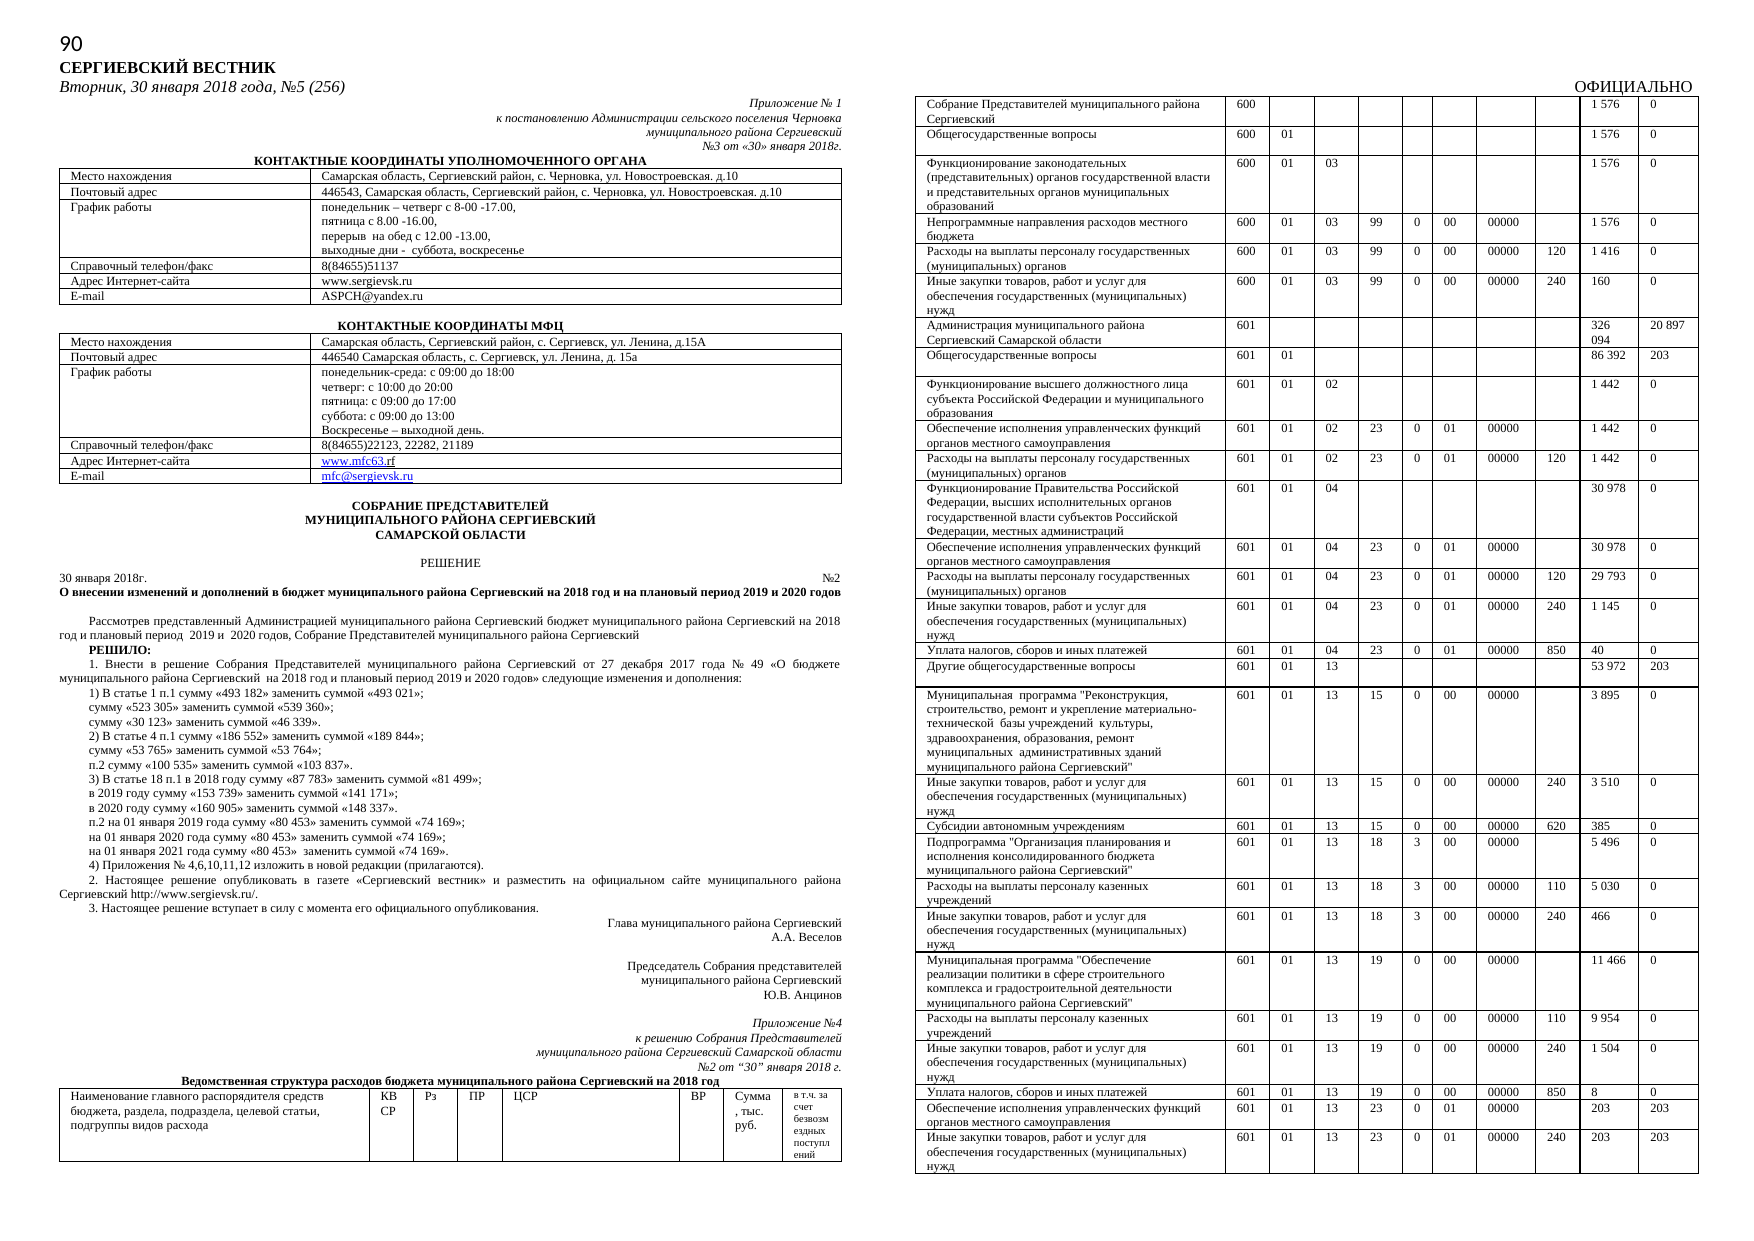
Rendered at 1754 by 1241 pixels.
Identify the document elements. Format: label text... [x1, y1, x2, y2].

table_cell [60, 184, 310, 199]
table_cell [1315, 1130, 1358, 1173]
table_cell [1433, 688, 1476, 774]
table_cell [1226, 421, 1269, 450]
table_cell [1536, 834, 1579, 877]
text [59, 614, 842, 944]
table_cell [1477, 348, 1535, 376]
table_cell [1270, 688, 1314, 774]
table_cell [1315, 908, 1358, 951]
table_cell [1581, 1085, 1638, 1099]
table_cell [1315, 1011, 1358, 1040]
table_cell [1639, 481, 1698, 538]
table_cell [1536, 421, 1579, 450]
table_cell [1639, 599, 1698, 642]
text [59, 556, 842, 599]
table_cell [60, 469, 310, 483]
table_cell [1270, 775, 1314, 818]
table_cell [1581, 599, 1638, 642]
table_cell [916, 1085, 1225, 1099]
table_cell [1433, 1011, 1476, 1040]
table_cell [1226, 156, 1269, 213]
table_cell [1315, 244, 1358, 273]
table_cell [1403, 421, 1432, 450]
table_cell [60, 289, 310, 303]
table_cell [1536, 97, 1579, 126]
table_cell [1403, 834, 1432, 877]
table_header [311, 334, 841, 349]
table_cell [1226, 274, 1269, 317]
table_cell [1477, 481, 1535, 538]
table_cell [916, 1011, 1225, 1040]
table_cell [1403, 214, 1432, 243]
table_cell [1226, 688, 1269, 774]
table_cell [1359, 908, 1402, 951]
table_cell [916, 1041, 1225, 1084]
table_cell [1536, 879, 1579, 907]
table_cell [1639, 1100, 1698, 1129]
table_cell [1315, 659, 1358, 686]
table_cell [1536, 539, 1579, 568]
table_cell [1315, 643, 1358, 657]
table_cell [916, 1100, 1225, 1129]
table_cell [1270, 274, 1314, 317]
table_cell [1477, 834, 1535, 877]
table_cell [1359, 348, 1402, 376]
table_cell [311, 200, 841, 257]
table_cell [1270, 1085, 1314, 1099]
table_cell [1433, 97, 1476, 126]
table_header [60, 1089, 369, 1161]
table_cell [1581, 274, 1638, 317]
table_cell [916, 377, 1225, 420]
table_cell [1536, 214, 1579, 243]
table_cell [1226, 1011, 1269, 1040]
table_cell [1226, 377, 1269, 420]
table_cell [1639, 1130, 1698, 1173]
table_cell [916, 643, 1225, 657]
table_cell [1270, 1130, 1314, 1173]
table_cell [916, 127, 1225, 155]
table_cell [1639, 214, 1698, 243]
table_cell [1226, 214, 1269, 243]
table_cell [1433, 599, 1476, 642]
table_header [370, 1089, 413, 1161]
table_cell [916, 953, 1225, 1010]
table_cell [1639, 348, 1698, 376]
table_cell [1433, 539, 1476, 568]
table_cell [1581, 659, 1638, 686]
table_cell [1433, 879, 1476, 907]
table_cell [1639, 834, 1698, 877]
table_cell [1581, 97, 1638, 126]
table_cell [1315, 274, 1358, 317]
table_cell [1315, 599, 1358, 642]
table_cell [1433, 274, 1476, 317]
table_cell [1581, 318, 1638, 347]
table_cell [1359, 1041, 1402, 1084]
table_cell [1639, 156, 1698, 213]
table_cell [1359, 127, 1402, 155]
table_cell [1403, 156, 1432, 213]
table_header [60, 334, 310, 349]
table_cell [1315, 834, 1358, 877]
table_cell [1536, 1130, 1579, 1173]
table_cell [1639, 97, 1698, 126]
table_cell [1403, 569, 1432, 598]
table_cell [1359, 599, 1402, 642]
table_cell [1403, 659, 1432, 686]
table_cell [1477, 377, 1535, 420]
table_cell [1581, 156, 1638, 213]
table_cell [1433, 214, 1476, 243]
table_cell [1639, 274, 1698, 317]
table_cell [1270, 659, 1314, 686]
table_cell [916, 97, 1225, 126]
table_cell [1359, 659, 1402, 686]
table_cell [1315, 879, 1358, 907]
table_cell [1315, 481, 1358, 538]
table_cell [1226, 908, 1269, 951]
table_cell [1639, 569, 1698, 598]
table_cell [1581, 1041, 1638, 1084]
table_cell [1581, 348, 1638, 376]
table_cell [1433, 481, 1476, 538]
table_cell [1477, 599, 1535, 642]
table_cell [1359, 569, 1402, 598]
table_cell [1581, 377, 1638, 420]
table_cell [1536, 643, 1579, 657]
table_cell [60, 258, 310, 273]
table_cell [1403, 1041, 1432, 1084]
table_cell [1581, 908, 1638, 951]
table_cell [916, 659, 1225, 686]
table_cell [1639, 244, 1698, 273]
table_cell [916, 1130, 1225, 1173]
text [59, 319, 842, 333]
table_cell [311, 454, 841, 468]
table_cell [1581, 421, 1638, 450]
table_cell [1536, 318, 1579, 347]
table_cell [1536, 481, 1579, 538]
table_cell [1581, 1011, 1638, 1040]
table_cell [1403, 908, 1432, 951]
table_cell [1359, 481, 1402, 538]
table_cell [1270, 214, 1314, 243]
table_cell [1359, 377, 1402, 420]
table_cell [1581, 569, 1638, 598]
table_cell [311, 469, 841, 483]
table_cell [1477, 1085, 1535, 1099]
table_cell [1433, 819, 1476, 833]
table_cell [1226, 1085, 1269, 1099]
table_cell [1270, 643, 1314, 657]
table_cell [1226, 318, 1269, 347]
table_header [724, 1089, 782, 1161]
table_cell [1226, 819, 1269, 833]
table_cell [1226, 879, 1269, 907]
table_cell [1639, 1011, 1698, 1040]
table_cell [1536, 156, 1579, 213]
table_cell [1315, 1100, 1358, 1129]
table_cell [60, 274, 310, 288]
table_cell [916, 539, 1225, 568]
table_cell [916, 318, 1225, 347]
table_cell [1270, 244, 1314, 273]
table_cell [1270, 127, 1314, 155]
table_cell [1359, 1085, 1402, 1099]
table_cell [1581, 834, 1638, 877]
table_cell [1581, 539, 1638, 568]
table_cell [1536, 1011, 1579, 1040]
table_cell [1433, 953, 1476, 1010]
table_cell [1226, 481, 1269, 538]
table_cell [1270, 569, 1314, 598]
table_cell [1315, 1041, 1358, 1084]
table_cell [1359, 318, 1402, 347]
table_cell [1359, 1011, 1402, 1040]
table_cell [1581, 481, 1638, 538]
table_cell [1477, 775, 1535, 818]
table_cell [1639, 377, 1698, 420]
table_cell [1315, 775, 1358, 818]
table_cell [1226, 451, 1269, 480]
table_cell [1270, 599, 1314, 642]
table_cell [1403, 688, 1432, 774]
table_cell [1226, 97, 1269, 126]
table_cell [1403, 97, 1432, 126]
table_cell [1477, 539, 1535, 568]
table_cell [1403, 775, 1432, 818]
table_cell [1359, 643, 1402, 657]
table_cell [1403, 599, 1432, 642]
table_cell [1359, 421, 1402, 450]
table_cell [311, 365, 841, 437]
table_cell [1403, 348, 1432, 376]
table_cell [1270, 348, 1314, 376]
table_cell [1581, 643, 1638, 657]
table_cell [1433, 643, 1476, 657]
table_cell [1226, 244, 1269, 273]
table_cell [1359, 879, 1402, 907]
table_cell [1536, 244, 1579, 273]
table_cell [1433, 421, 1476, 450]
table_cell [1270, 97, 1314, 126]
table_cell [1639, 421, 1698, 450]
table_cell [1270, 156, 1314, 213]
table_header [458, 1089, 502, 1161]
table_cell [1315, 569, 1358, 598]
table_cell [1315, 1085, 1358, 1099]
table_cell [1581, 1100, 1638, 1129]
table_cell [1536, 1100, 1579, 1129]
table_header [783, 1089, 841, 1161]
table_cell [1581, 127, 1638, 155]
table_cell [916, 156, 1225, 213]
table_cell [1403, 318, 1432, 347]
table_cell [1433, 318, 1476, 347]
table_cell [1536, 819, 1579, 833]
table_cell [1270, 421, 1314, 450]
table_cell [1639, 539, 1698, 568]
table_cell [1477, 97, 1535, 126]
text Приложение № 1 [59, 96, 842, 110]
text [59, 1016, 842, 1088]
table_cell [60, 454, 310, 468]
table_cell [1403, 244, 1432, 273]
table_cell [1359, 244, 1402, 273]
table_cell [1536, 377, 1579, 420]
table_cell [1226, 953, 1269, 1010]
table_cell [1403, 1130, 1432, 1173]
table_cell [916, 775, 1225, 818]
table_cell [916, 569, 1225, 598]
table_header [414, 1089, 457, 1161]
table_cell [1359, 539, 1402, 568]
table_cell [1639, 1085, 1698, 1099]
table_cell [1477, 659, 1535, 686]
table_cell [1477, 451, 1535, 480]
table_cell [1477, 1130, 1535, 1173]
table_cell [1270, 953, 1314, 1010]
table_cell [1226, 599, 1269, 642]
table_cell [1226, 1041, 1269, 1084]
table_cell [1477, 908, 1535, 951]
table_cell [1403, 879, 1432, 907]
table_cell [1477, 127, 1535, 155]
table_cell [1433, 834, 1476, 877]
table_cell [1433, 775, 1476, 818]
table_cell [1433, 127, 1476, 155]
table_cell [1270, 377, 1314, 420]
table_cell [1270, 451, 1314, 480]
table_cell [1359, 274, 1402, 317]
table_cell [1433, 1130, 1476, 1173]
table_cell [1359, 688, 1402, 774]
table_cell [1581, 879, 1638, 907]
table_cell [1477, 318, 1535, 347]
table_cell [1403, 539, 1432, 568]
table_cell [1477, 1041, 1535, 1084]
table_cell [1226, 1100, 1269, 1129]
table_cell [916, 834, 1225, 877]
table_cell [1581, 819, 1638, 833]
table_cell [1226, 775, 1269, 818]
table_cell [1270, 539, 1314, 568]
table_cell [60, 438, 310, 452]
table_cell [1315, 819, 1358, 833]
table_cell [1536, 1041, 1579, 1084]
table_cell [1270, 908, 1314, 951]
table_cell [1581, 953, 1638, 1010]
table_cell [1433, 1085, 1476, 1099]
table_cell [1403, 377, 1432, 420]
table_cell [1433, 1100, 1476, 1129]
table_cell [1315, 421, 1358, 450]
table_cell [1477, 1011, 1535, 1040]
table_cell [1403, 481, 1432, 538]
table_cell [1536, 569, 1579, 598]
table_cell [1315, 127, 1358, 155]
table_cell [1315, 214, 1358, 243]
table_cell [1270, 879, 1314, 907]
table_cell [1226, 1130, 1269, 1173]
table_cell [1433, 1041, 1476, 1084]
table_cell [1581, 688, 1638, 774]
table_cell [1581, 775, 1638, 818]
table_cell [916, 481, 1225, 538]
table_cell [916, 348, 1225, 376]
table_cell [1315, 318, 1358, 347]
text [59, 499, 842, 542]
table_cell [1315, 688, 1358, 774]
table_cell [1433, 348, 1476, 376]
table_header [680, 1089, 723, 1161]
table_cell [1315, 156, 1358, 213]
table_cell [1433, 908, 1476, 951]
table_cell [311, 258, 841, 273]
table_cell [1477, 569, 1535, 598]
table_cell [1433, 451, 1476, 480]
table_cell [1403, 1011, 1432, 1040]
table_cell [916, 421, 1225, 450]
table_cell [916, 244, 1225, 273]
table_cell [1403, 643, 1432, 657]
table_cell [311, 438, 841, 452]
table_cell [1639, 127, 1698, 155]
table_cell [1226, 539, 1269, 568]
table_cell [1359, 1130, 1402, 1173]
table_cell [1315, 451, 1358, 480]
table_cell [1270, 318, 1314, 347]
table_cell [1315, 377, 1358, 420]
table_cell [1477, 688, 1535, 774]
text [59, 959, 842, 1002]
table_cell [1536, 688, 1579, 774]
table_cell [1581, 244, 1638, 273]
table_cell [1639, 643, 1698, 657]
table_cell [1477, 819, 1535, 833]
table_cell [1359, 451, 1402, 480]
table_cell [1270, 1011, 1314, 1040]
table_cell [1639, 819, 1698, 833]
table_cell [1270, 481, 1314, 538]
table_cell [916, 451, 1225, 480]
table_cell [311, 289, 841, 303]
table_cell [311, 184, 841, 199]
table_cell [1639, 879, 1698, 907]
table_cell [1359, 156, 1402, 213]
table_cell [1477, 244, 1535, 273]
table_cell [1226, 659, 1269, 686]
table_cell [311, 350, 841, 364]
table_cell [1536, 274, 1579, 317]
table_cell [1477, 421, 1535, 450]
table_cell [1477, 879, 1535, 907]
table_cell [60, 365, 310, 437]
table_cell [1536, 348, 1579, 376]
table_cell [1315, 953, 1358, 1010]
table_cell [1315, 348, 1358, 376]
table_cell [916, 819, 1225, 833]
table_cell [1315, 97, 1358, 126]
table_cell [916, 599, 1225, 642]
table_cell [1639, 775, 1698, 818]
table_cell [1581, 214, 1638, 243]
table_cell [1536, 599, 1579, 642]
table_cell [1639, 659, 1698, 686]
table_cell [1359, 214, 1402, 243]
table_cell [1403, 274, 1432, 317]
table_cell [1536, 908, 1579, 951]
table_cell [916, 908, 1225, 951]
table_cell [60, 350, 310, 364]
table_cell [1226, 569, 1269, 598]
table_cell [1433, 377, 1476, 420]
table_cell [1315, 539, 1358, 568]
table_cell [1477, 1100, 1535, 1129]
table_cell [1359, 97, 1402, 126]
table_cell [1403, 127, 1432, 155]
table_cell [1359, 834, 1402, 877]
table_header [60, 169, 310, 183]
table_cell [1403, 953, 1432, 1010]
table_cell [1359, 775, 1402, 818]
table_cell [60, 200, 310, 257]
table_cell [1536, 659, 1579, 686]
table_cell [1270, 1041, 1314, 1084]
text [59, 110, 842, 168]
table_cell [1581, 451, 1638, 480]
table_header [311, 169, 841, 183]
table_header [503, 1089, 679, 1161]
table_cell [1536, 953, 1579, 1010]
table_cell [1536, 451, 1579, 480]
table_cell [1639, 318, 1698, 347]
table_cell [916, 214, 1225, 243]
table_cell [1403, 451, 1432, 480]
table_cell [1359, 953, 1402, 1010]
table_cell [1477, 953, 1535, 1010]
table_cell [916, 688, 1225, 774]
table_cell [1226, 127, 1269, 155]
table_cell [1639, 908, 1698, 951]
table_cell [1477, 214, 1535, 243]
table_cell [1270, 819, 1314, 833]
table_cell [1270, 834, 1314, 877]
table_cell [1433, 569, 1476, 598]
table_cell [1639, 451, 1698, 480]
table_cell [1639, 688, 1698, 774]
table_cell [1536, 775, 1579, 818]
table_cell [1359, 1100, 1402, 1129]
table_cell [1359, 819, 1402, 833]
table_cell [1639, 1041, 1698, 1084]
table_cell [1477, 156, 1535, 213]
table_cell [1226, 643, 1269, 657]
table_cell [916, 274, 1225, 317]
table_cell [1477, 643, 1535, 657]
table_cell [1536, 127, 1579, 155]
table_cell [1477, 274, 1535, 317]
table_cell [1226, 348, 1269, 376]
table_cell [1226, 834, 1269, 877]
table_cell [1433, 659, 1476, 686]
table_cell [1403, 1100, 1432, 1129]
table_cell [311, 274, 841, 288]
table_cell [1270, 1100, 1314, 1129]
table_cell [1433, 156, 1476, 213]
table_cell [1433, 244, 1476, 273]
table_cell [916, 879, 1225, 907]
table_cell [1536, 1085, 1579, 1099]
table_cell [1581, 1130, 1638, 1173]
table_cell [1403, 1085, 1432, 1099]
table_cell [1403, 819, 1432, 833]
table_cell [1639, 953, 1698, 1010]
